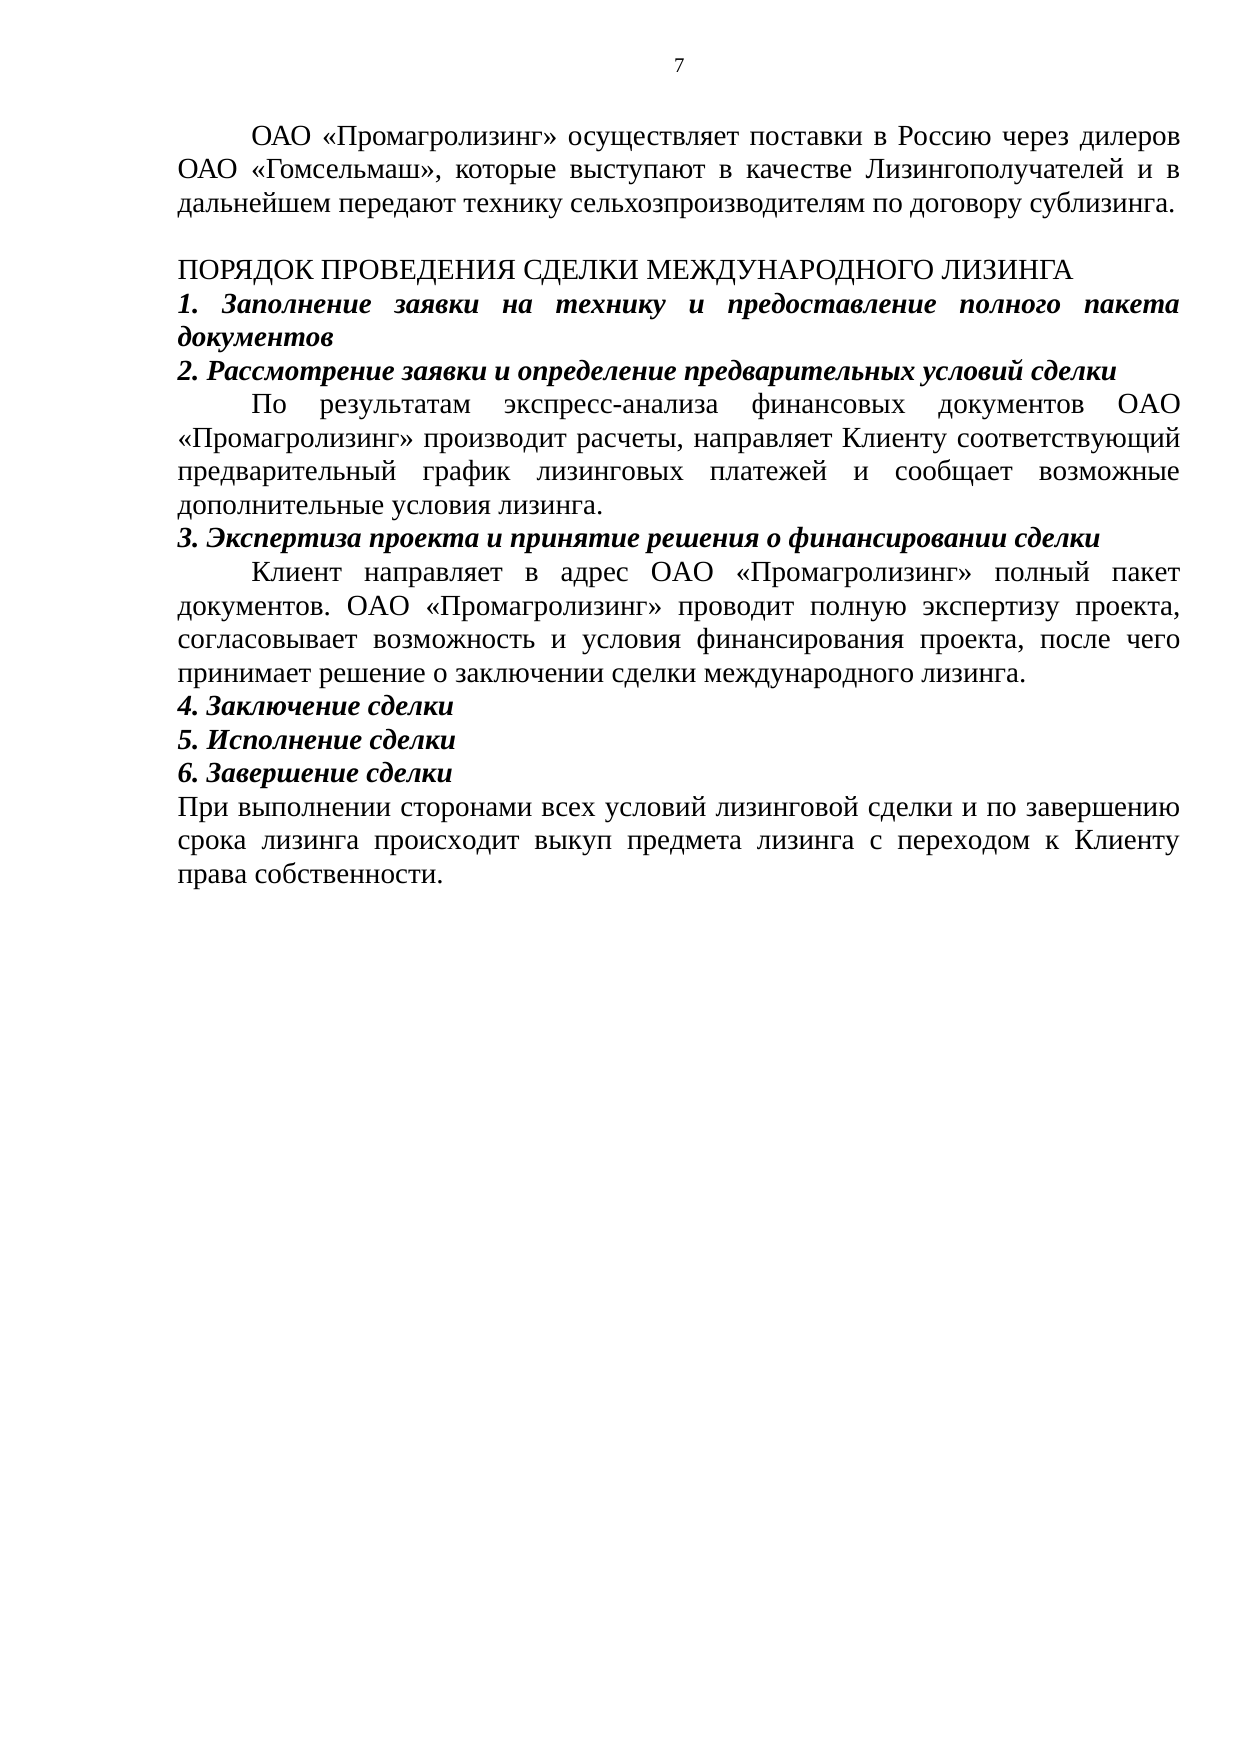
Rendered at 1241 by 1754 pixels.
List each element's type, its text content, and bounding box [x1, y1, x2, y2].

text По результатам экспресс-анализа финансовых документов ОАО «Промагролизинг» производит расчеты, направляет Клиенту соответствующий предварительный график лизинговых платежей и сообщает возможные дополнительные условия лизинга. [177, 386, 1181, 521]
text 2. Рассмотрение заявки и определение предварительных условий сделки [177, 353, 1181, 386]
text 6. Завершение сделки [177, 755, 1181, 789]
text 5. Исполнение сделки [177, 722, 1181, 755]
text Клиент направляет в адрес ОАО «Промагролизинг» полный пакет документов. ОАО «Промагролизинг» проводит полную экспертизу проекта, согласовывает возможность и условия финансирования проекта, после чего принимает решение о заключении сделки международного лизинга. [177, 554, 1181, 688]
text ПОРЯДОК ПРОВЕДЕНИЯ СДЕЛКИ МЕЖДУНАРОДНОГО ЛИЗИНГА [177, 252, 1181, 286]
text При выполнении сторонами всех условий лизинговой сделки и по завершению срока лизинга происходит выкуп предмета лизинга с переходом к Клиенту права собственности. [177, 789, 1181, 889]
text 4. Заключение сделки [177, 688, 1181, 722]
text 3. Экспертиза проекта и принятие решения о финансировании сделки [177, 521, 1181, 554]
text 1. Заполнение заявки на технику и предоставление полного пакета документов [177, 286, 1181, 353]
text ОАО «Промагролизинг» осуществляет поставки в Россию через дилеров ОАО «Гомсельмаш», которые выступают в качестве Лизингополучателей и в дальнейшем передают технику сельхозпроизводителям по договору сублизинга. [177, 118, 1181, 219]
